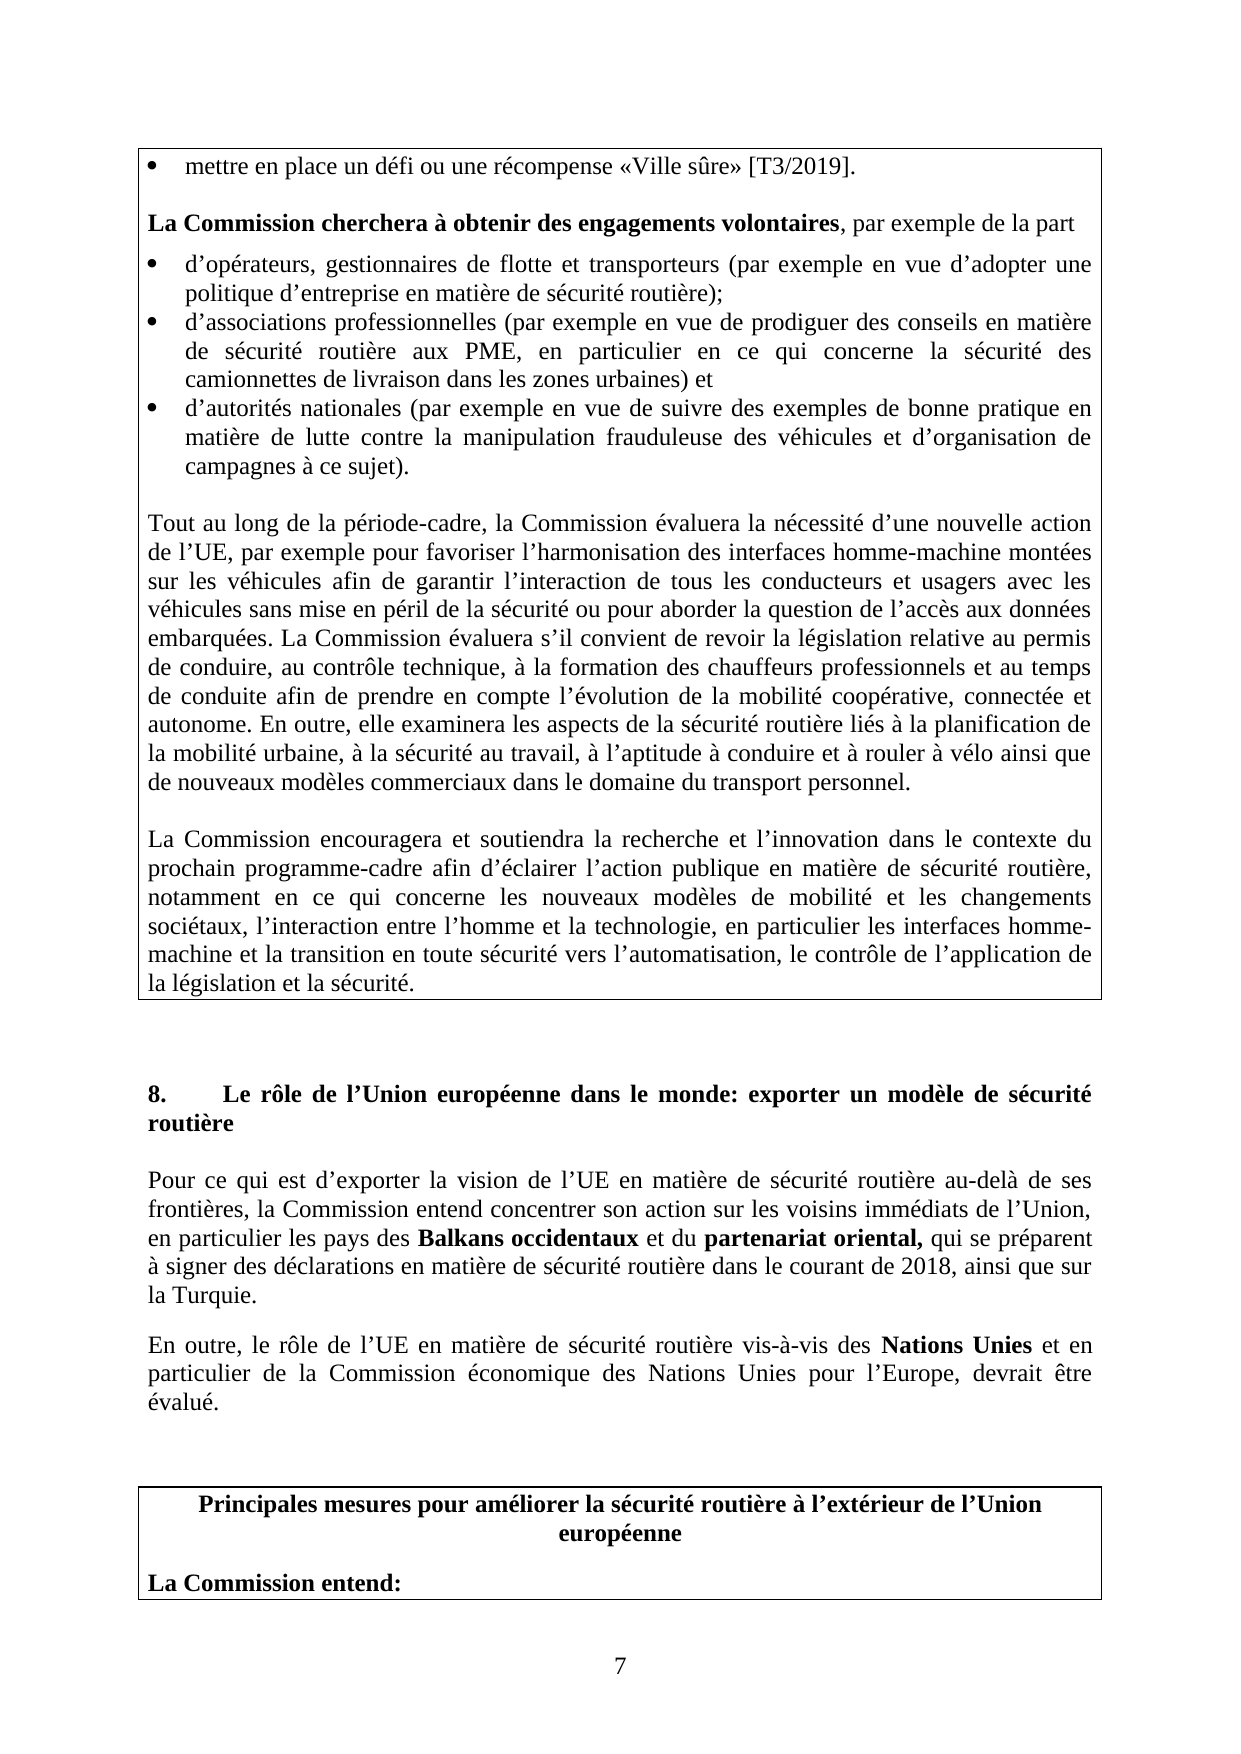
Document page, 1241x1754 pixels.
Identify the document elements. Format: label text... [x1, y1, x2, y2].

text La Commission encouragera et soutiendra la recherche et l’innovation dans le contexte du prochain programme-cadre afin d’éclairer l’action publique en matière de sécurité routière, notamment en ce qui concerne les nouveaux modèles de mobilité et les changements sociétaux, l’interaction entre l’homme et la technologie, en particulier les interfaces homme-machine et la transition en toute sécurité vers l’automatisation, le contrôle de l’application de la législation et la sécurité. [139, 821, 1101, 999]
text En outre, le rôle de l’UE en matière de sécurité routière vis-à-vis des Nations Unies et en particulier de la Commission économique des Nations Unies pour l’Europe, devrait être évalué. [148, 1330, 1093, 1416]
list mettre en place un défi ou une récompense «Ville sûre» [T3/2019]. [139, 149, 1101, 179]
list d’opérateurs, gestionnaires de flotte et transporteurs (par exemple en vue d’adopter une politique d’entreprise en matière de sécurité routière); [139, 246, 1101, 307]
text Principales mesures pour améliorer la sécurité routière à l’extérieur de l’Union européenne [139, 1488, 1101, 1547]
text Tout au long de la période-cadre, la Commission évaluera la nécessité d’une nouvelle action de l’UE, par exemple pour favoriser l’harmonisation des interfaces homme-machine montées sur les véhicules afin de garantir l’interaction de tous les conducteurs et usagers avec les véhicules sans mise en péril de la sécurité ou pour aborder la question de l’accès aux données embarquées. La Commission évaluera s’il convient de revoir la législation relative au permis de conduire, au contrôle technique, à la formation des chauffeurs professionnels et au temps de conduite afin de prendre en compte l’évolution de la mobilité coopérative, connectée et autonome. En outre, elle examinera les aspects de la sécurité routière liés à la planification de la mobilité urbaine, à la sécurité au travail, à l’aptitude à conduire et à rouler à vélo ainsi que de nouveaux modèles commerciaux dans le domaine du transport personnel. [148, 508, 1093, 796]
text La Commission entend: [139, 1565, 1101, 1599]
text 8. Le rôle de l’Union européenne dans le monde: exporter un modèle de sécurité routière [148, 1079, 1093, 1136]
text La Commission cherchera à obtenir des engagements volontaires, par exemple de la part [148, 208, 1093, 237]
list d’autorités nationales (par exemple en vue de suivre des exemples de bonne pratique en matière de lutte contre la manipulation frauduleuse des véhicules et d’organisation de campagnes à ce sujet). [148, 393, 1093, 479]
list d’associations professionnelles (par exemple en vue de prodiguer des conseils en matière de sécurité routière aux PME, en particulier en ce qui concerne la sécurité des camionnettes de livraison dans les zones urbaines) et [148, 307, 1093, 393]
text Pour ce qui est d’exporter la vision de l’UE en matière de sécurité routière au-delà de ses frontières, la Commission entend concentrer son action sur les voisins immédiats de l’Union, en particulier les pays des Balkans occidentaux et du partenariat oriental, qui se préparent à signer des déclarations en matière de sécurité routière dans le courant de 2018, ainsi que sur la Turquie. [148, 1136, 1093, 1309]
